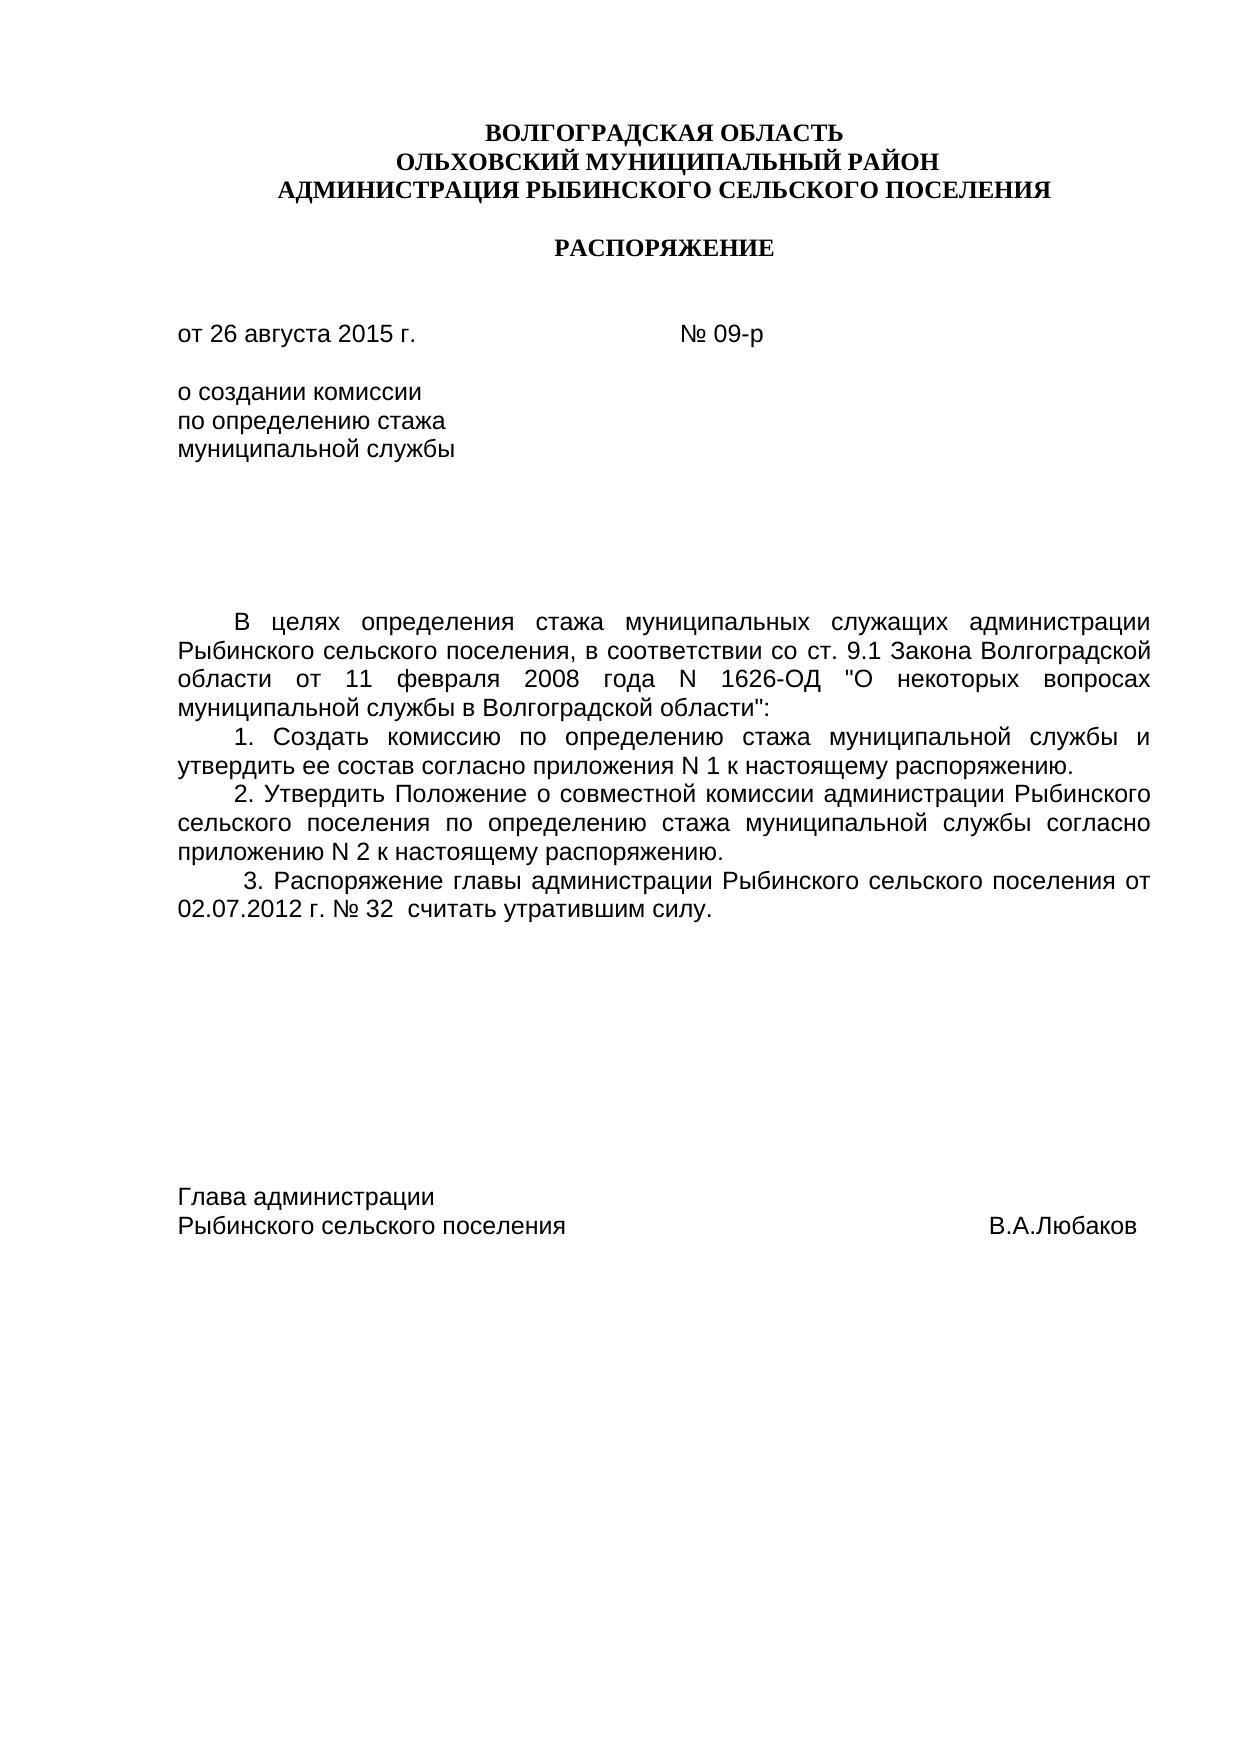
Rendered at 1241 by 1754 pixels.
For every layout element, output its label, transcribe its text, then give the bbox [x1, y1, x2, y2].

title о создании комиссии [177, 377, 1152, 406]
text 3. Распоряжение главы администрации Рыбинского сельского поселения от 02.07.2012 г. № 32 считать утратившим силу. [177, 866, 1152, 923]
text 1. Создать комиссию по определению стажа муниципальной службы и утвердить ее состав согласно приложения N 1 к настоящему распоряжению. [177, 722, 1152, 779]
title ВОЛГОГРАДСКАЯ ОБЛАСТЬ [177, 118, 1152, 147]
title ОЛЬХОВСКИЙ МУНИЦИПАЛЬНЫЙ РАЙОН [177, 147, 1152, 176]
text В целях определения стажа муниципальных служащих администрации Рыбинского сельского поселения, в соответствии со ст. 9.1 Закона Волгоградской области от 11 февраля 2008 года N 1626-ОД "О некоторых вопросах муниципальной службы в Волгоградской области": [177, 607, 1152, 722]
title муниципальной службы [177, 434, 1152, 463]
title АДМИНИСТРАЦИЯ РЫБИНСКОГО СЕЛЬСКОГО ПОСЕЛЕНИЯ [177, 176, 1152, 204]
title от 26 августа 2015 г. № 09-р [177, 319, 1152, 348]
title РАСПОРЯЖЕНИЕ [177, 233, 1152, 262]
text Рыбинского сельского поселения В.А.Любаков [177, 1211, 1152, 1239]
text Глава администрации [177, 1182, 1152, 1211]
title по определению стажа [177, 406, 1152, 434]
text 2. Утвердить Положение о совместной комиссии администрации Рыбинского сельского поселения по определению стажа муниципальной службы согласно приложению N 2 к настоящему распоряжению. [177, 779, 1152, 866]
